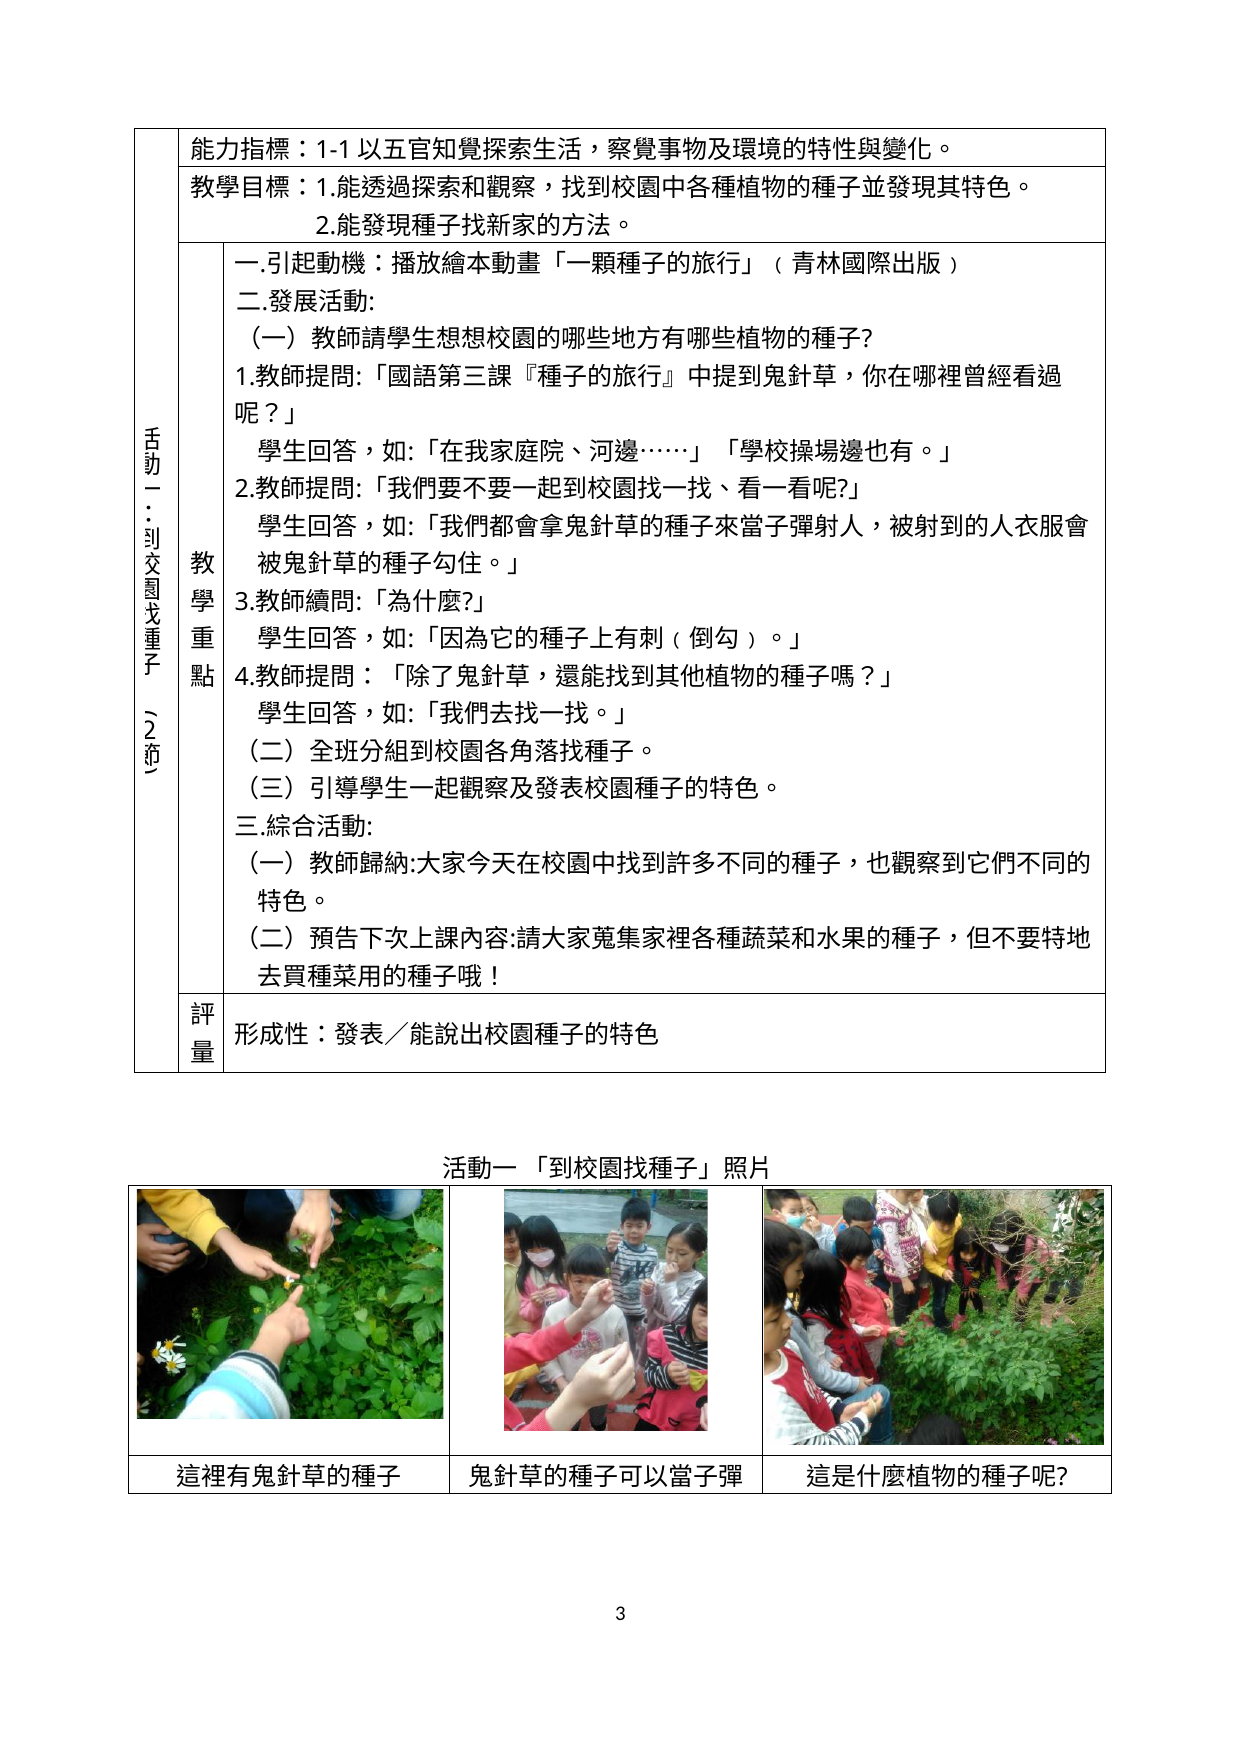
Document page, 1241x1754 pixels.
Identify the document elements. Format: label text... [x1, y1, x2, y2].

picture [504, 1189, 708, 1431]
table_cell 評量 [179, 994, 223, 1072]
table_header [763, 1186, 1111, 1454]
picture [136, 1189, 444, 1419]
table_cell 教學重點 [179, 243, 223, 993]
table_cell 教學目標：1.能透過探索和觀察，找到校園中各種植物的種子並發現其特色。 2.能發現種子找新家的方法。 [179, 167, 1105, 242]
table_cell 這是什麼植物的種子呢? [763, 1456, 1111, 1493]
picture [763, 1189, 1104, 1445]
table_cell 一.引起動機：播放繪本動畫「一顆種子的旅行」﹙青林國際出版﹚ 二.發展活動: （一）教師請學生想想校園的哪些地方有哪些植物的種子? 1.教師提問:「國語第三課『種子的旅行』中提到鬼針草，你在哪裡曾經看過呢？」 學生回答，如:「在我家庭院、河邊……」「學校操場邊也有。」 2.教師提問:「我們要不要一起到校園找一找、看一看呢?」 學生回答，如:「我們都會拿鬼針草的種子來當子彈射人，被射到的人衣服會被鬼針草的種子勾住。」 3.教師續問:「為什麼?」 學生回答，如:「因為它的種子上有刺﹙倒勾﹚。」 4.教師提問：「除了鬼針草，還能找到其他植物的種子嗎？」 學生回答，如:「我們去找一找。」 （二）全班分組到校園各角落找種子。 （三）引導學生一起觀察及發表校園種子的特色。 三.綜合活動: （一）教師歸納:大家今天在校園中找到許多不同的種子，也觀察到它們不同的特色。 （二）預告下次上課內容:請大家蒐集家裡各種蔬菜和水果的種子，但不要特地去買種菜用的種子哦！ [224, 243, 1105, 993]
table_header [450, 1186, 762, 1454]
table_cell 形成性：發表／能說出校園種子的特色 [224, 994, 1105, 1072]
table_cell 這裡有鬼針草的種子 [129, 1456, 449, 1493]
table_header [129, 1186, 449, 1454]
table_cell 鬼針草的種子可以當子彈 [450, 1456, 762, 1493]
table_header 能力指標：1-1以五官知覺探索生活，察覺事物及環境的特性與變化。 [179, 129, 1105, 166]
text 活動一 「到校園找種子」照片 [118, 1148, 1097, 1185]
table_header 活動一：到校園找種子 (２節) [135, 129, 178, 1072]
